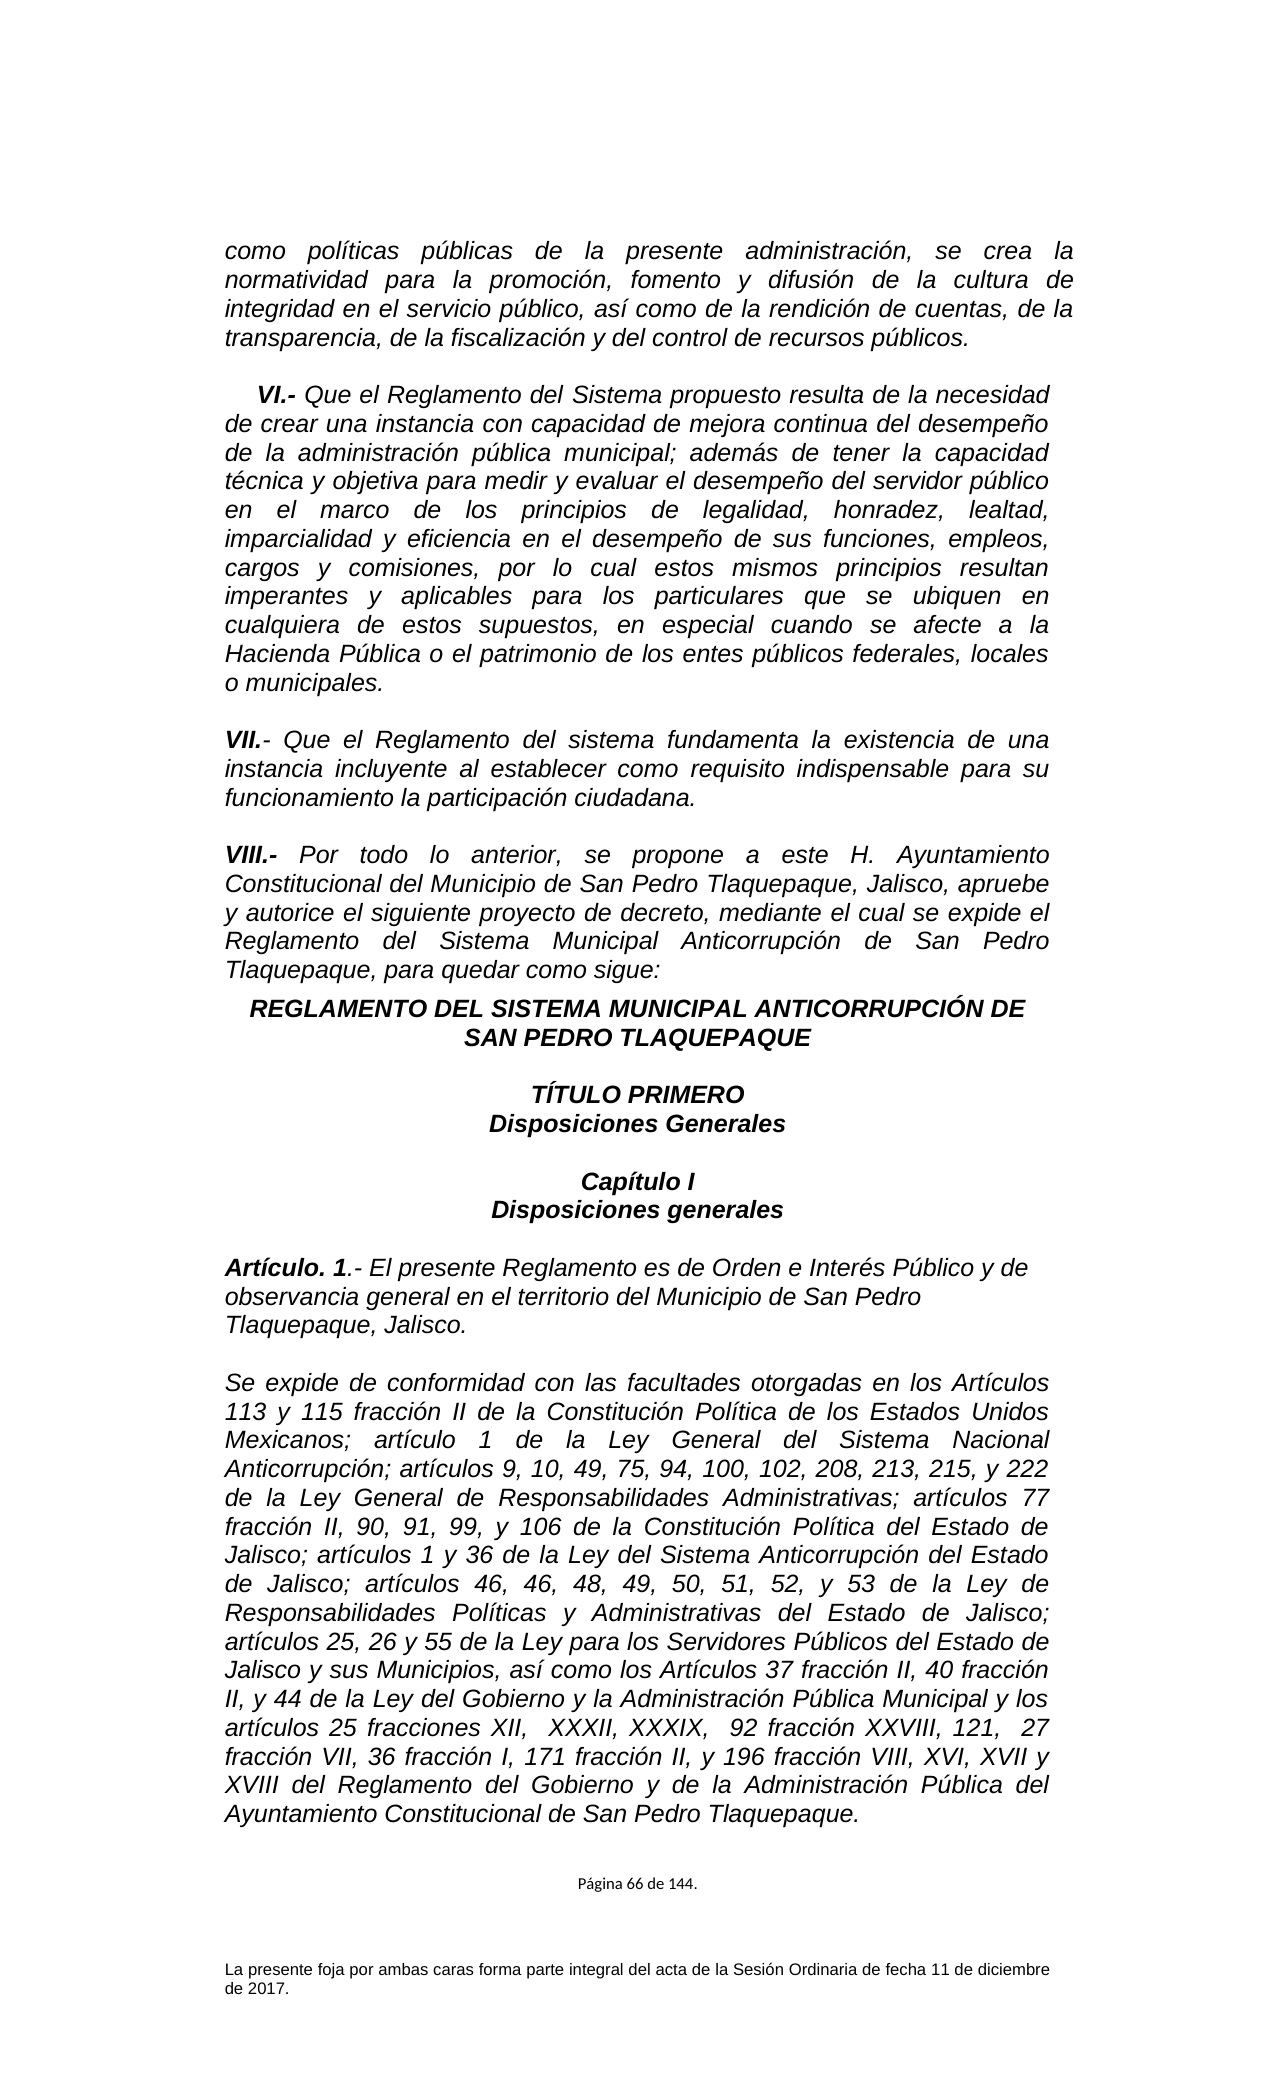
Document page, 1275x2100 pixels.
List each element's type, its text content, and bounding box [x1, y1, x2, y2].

text Se expide de conformidad con las facultades otorgadas en los Artículos 113 y 115 fracción II de la Constitución Política de los Estados Unidos Mexicanos; artículo 1 de la Ley General del Sistema Nacional Anticorrupción; artículos 9, 10, 49, 75, 94, 100, 102, 208, 213, 215, y 222 de la Ley General de Responsabilidades Administrativas; artículos 77 fracción II, 90, 91, 99, y 106 de la Constitución Política del Estado de Jalisco; artículos 1 y 36 de la Ley del Sistema Anticorrupción del Estado de Jalisco; artículos 46, 46, 48, 49, 50, 51, 52, y 53 de la Ley de Responsabilidades Políticas y Administrativas del Estado de Jalisco; artículos 25, 26 y 55 de la Ley para los Servidores Públicos del Estado de Jalisco y sus Municipios, así como los Artículos 37 fracción II, 40 fracción II, y 44 de la Ley del Gobierno y la Administración Pública Municipal y los artículos 25 fracciones XII, XXXII, XXXIX, 92 fracción XXVIII, 121, 27 fracción VII, 36 fracción I, 171 fracción II, y 196 fracción VIII, XVI, XVII y XVIII del Reglamento del Gobierno y de la Administración Pública del Ayuntamiento Constitucional de San Pedro Tlaquepaque. [224, 1368, 1051, 1828]
text VIII.- Por todo lo anterior, se propone a este H. Ayuntamiento Constitucional del Municipio de San Pedro Tlaquepaque, Jalisco, apruebe y autorice el siguiente proyecto de decreto, mediante el cual se expide el Reglamento del Sistema Municipal Anticorrupción de San Pedro Tlaquepaque, para quedar como sigue: [224, 840, 1051, 984]
subtitle Capítulo I [224, 1167, 1051, 1196]
text VII.- Que el Reglamento del sistema fundamenta la existencia de una instancia incluyente al establecer como requisito indispensable para su funcionamiento la participación ciudadana. [224, 725, 1051, 811]
subtitle Disposiciones Generales [224, 1109, 1051, 1138]
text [224, 236, 1075, 351]
text VI.- Que el Reglamento del Sistema propuesto resulta de la necesidad de crear una instancia con capacidad de mejora continua del desempeño de la administración pública municipal; además de tener la capacidad técnica y objetiva para medir y evaluar el desempeño del servidor público en el marco de los principios de legalidad, honradez, lealtad, imparcialidad y eficiencia en el desempeño de sus funciones, empleos, cargos y comisiones, por lo cual estos mismos principios resultan imperantes y aplicables para los particulares que se ubiquen en cualquiera de estos supuestos, en especial cuando se afecte a la Hacienda Pública o el patrimonio de los entes públicos federales, locales o municipales. [224, 380, 1051, 696]
text REGLAMENTO DEL SISTEMA MUNICIPAL ANTICORRUPCIÓN DE SAN PEDRO TLAQUEPAQUE [224, 994, 1051, 1052]
subtitle TÍTULO PRIMERO [224, 1081, 1051, 1109]
subtitle Artículo. 1.- El presente Reglamento es de Orden e Interés Público y de observancia general en el territorio del Municipio de San Pedro Tlaquepaque, Jalisco. [224, 1253, 1051, 1339]
subtitle Disposiciones generales [224, 1196, 1051, 1224]
